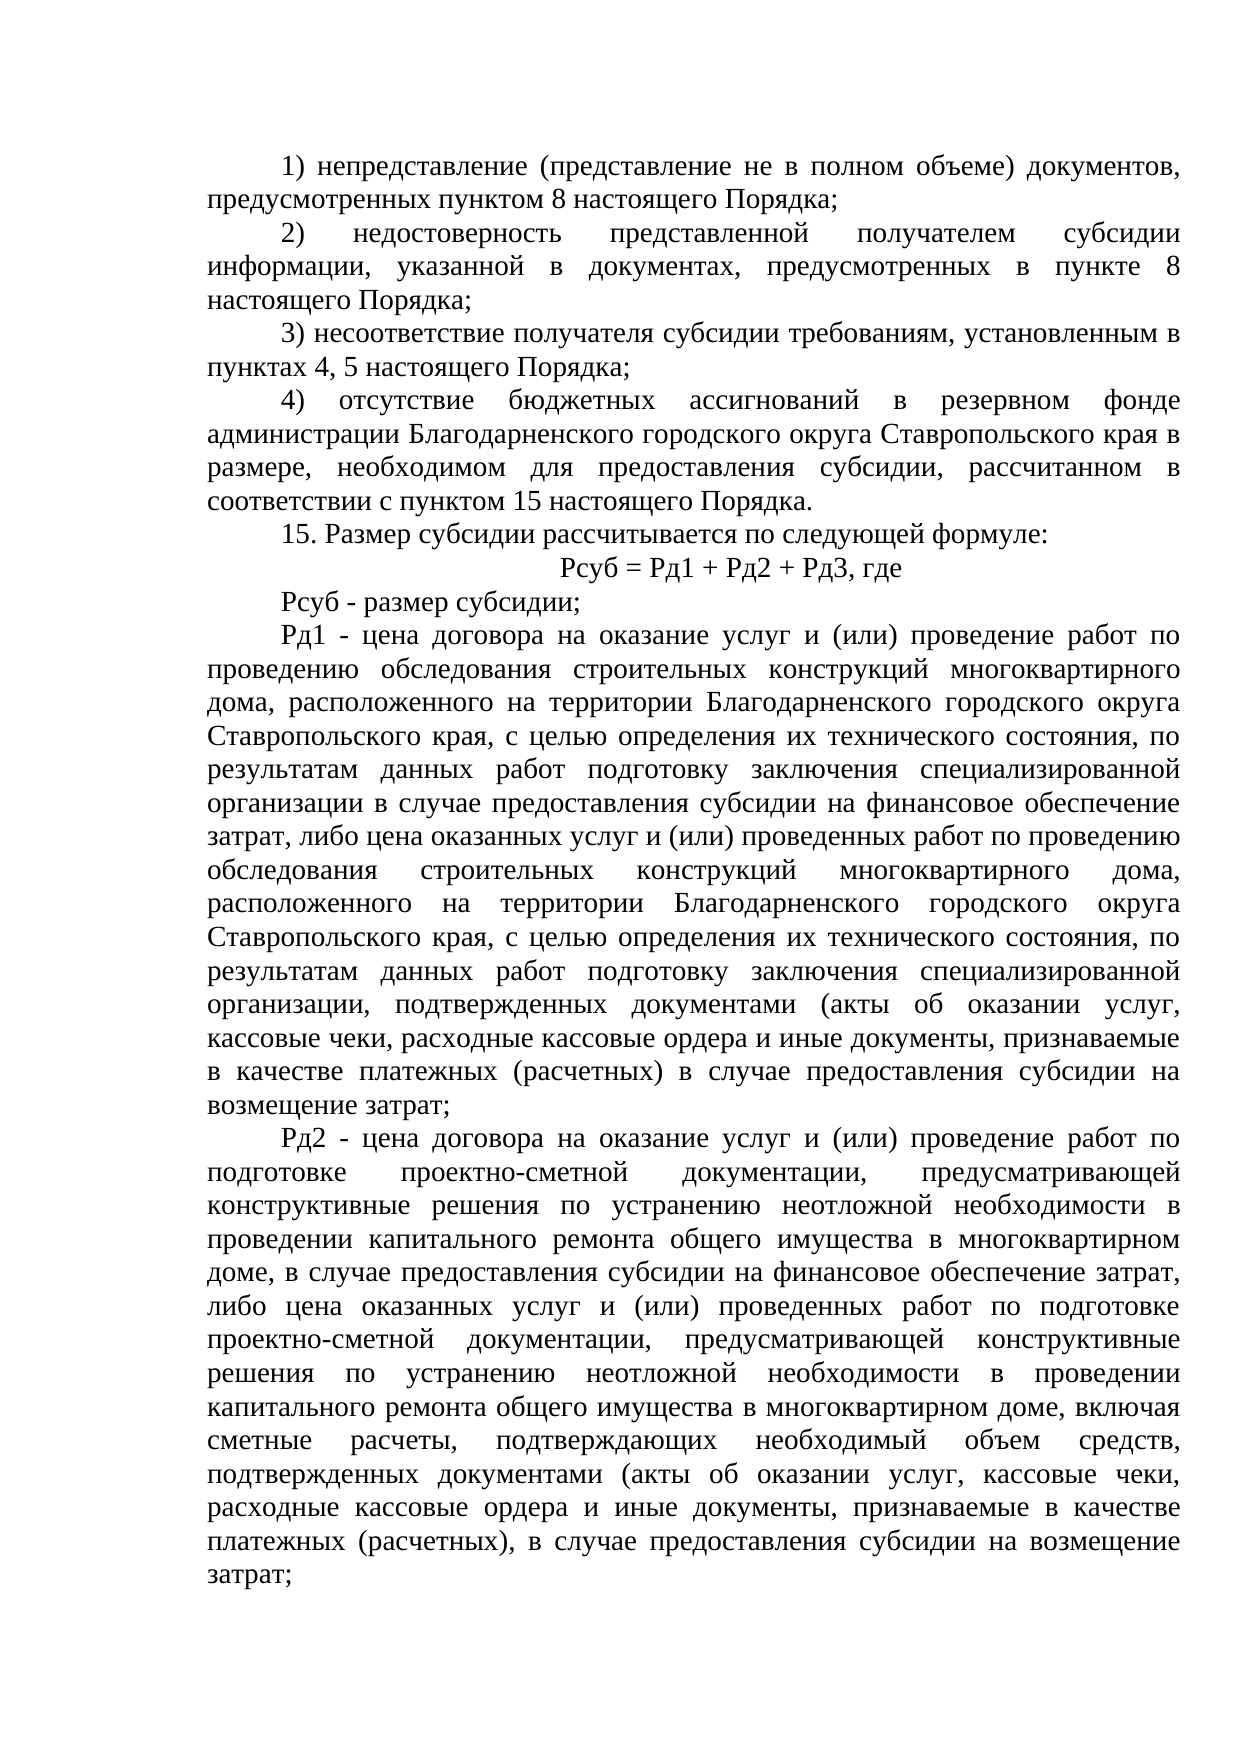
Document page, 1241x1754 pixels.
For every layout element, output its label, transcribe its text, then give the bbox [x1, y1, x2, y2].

text Рд1 - цена договора на оказание услуг и (или) проведение работ по проведению обследования строительных конструкций многоквартирного дома, расположенного на территории Благодарненского городского округа Ставропольского края, с целью определения их технического состояния, по результатам данных работ подготовку заключения специализированной организации в случае предоставления субсидии на финансовое обеспечение затрат, либо цена оказанных услуг и (или) проведенных работ по проведению обследования строительных конструкций многоквартирного дома, расположенного на территории Благодарненского городского округа Ставропольского края, с целью определения их технического состояния, по результатам данных работ подготовку заключения специализированной организации, подтвержденных документами (акты об оказании услуг, кассовые чеки, расходные кассовые ордера и иные документы, признаваемые в качестве платежных (расчетных) в случае предоставления субсидии на возмещение затрат; [207, 617, 1181, 1120]
text Рсуб - размер субсидии; [207, 584, 1181, 617]
text 15. Размер субсидии рассчитывается по следующей формуле: [207, 517, 1181, 550]
text Рд2 - цена договора на оказание услуг и (или) проведение работ по подготовке проектно-сметной документации, предусматривающей конструктивные решения по устранению неотложной необходимости в проведении капитального ремонта общего имущества в многоквартирном доме, в случае предоставления субсидии на финансовое обеспечение затрат, либо цена оказанных услуг и (или) проведенных работ по подготовке проектно-сметной документации, предусматривающей конструктивные решения по устранению неотложной необходимости в проведении капитального ремонта общего имущества в многоквартирном доме, включая сметные расчеты, подтверждающих необходимый объем средств, подтвержденных документами (акты об оказании услуг, кассовые чеки, расходные кассовые ордера и иные документы, признаваемые в качестве платежных (расчетных), в случае предоставления субсидии на возмещение затрат; [207, 1120, 1181, 1590]
text 3) несоответствие получателя субсидии требованиям, установленным в пунктах 4, 5 настоящего Порядка; [207, 315, 1181, 382]
text Рсуб = Рд1 + Рд2 + Рд3, где [207, 550, 1181, 584]
text 4) отсутствие бюджетных ассигнований в резервном фонде администрации Благодарненского городского округа Ставропольского края в размере, необходимом для предоставления субсидии, рассчитанном в соответствии с пунктом 15 настоящего Порядка. [207, 382, 1181, 517]
text 1) непредставление (представление не в полном объеме) документов, предусмотренных пунктом 8 настоящего Порядка; [207, 148, 1181, 215]
text 2) недостоверность представленной получателем субсидии информации, указанной в документах, предусмотренных в пункте 8 настоящего Порядка; [207, 215, 1181, 315]
